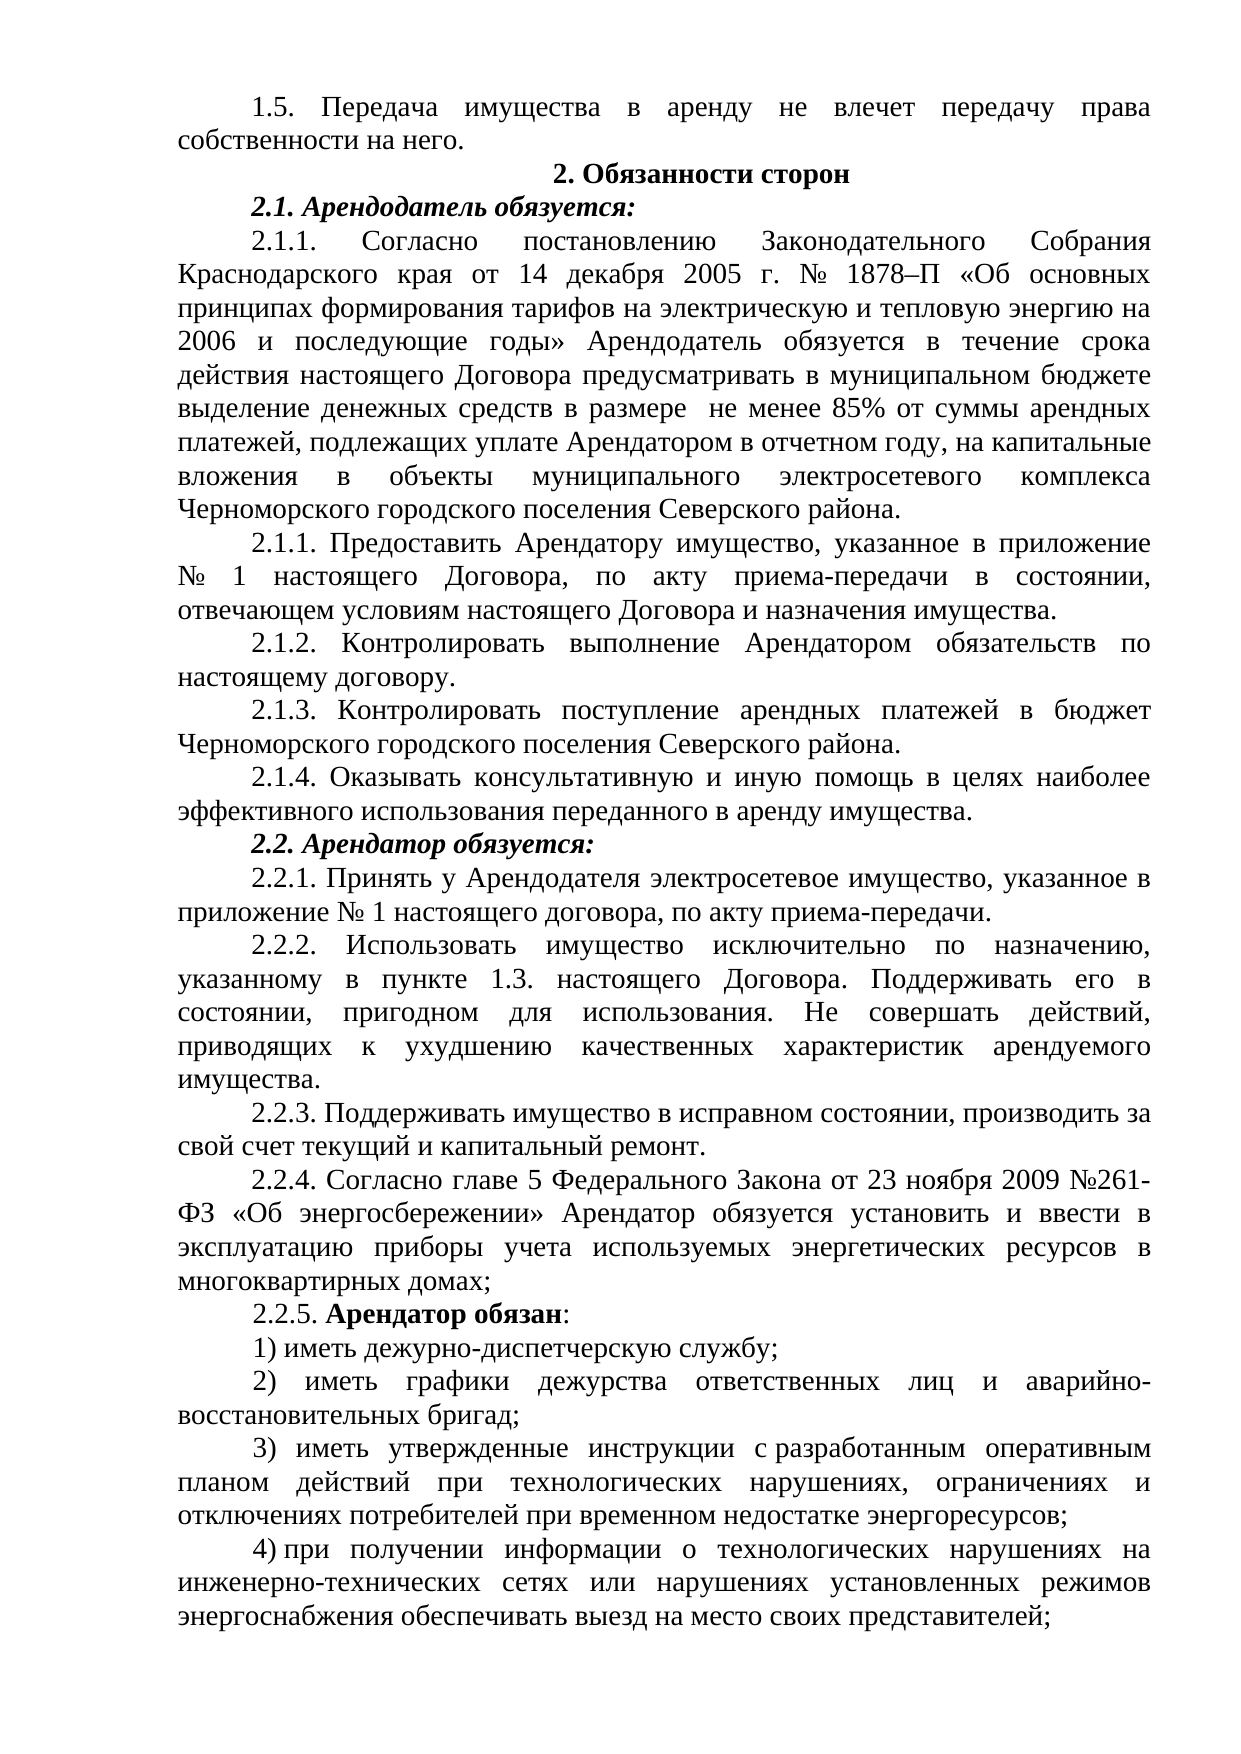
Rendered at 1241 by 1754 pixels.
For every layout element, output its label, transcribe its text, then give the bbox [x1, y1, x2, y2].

text 2.2.3. Поддерживать имущество в исправном состоянии, производить за свой счет текущий и капитальный ремонт. [177, 1095, 1152, 1162]
text 2) иметь графики дежурства ответственных лиц и аварийно-восстановительных бригад; [177, 1363, 1152, 1430]
text 2.1.2. Контролировать выполнение Арендатором обязательств по настоящему договору. [177, 625, 1152, 692]
text 2.1.1. Согласно постановлению Законодательного Собрания Краснодарского края от 14 декабря 2005 г. № 1878–П «Об основных принципах формирования тарифов на электрическую и тепловую энергию на 2006 и последующие годы» Арендодатель обязуется в течение срока действия настоящего Договора предусматривать в муниципальном бюджете выделение денежных средств в размере не менее 85% от суммы арендных платежей, подлежащих уплате Арендатором в отчетном году, на капитальные вложения в объекты муниципального электросетевого комплекса Черноморского городского поселения Северского района. [177, 223, 1152, 525]
text 2.2.1. Принять у Арендодателя электросетевое имущество, указанное в приложение № 1 настоящего договора, по акту приема-передачи. [177, 860, 1152, 927]
text 2.1.1. Предоставить Арендатору имущество, указанное в приложение № 1 настоящего Договора, по акту приема-передачи в состоянии, отвечающем условиям настоящего Договора и назначения имущества. [177, 525, 1152, 625]
text 1.5. Передача имущества в аренду не влечет передачу права собственности на него. [177, 89, 1152, 156]
text 2.2.4. Согласно главе 5 Федерального Закона от 23 ноября 2009 №261-ФЗ «Об энергосбережении» Арендатор обязуется установить и ввести в эксплуатацию приборы учета используемых энергетических ресурсов в многоквартирных домах; [177, 1162, 1152, 1296]
text 3) иметь утвержденные инструкции с разработанным оперативным планом действий при технологических нарушениях, ограничениях и отключениях потребителей при временном недостатке энергоресурсов; [177, 1430, 1152, 1531]
text 2.1. Арендодатель обязуется: [177, 189, 1152, 223]
text 2.1.3. Контролировать поступление арендных платежей в бюджет Черноморского городского поселения Северского района. [177, 692, 1152, 759]
text 2. Обязанности сторон [177, 156, 1152, 189]
text 1) иметь дежурно-диспетчерскую службу; [177, 1330, 1152, 1363]
text 2.1.4. Оказывать консультативную и иную помощь в целях наиболее эффективного использования переданного в аренду имущества. [177, 759, 1152, 827]
text 4) при получении информации о технологических нарушениях на инженерно-технических сетях или нарушениях установленных режимов энергоснабжения обеспечивать выезд на место своих представителей; [177, 1531, 1152, 1632]
text 2.2.5. Арендатор обязан: [177, 1296, 1152, 1330]
text 2.2. Арендатор обязуется: [177, 827, 1152, 860]
text 2.2.2. Использовать имущество исключительно по назначению, указанному в пункте 1.3. настоящего Договора. Поддерживать его в состоянии, пригодном для использования. Не совершать действий, приводящих к ухудшению качественных характеристик арендуемого имущества. [177, 927, 1152, 1095]
